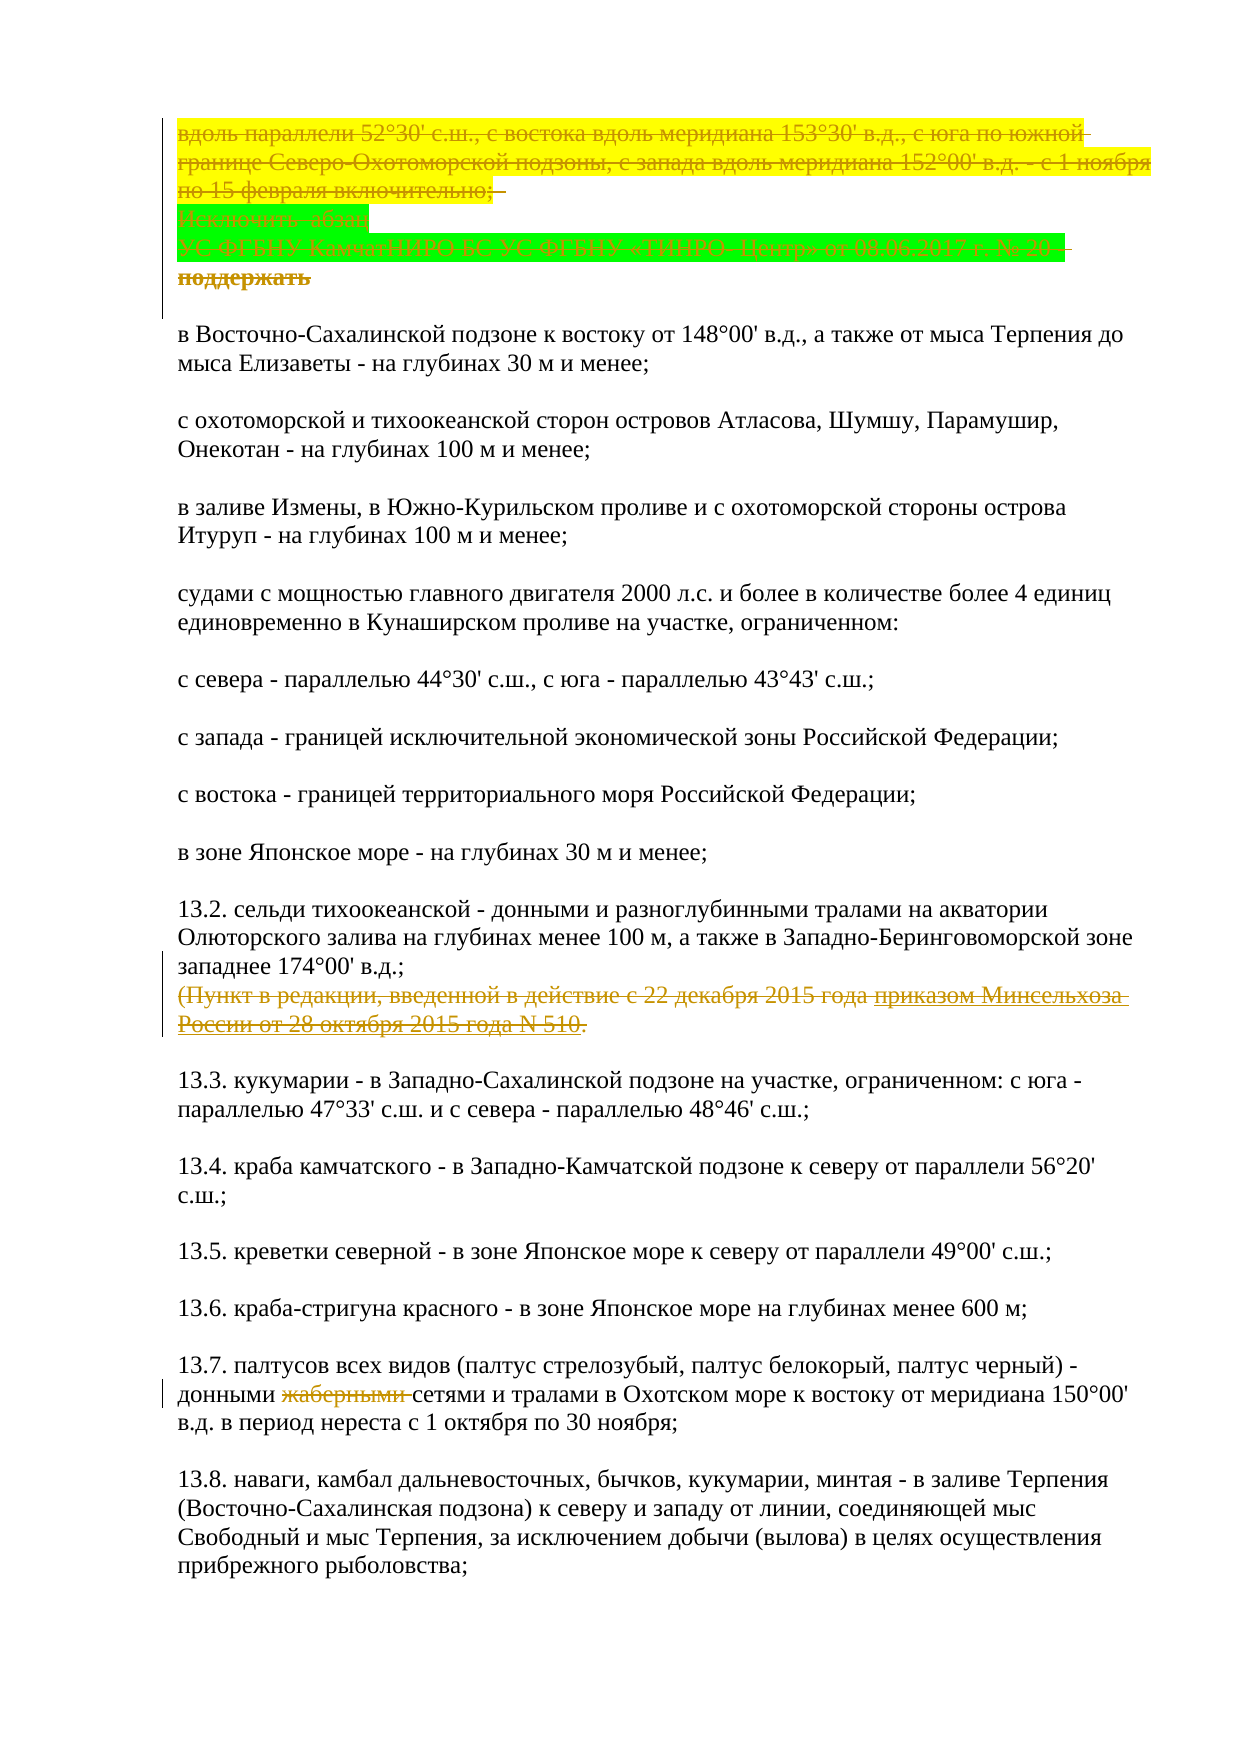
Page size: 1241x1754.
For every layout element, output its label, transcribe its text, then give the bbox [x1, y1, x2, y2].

text 13.5. креветки северной - в зоне Японское море к северу от параллели 49°00' с.ш.; [177, 1236, 1152, 1293]
text 13.6. краба-стригуна красного - в зоне Японское море на глубинах менее 600 м; [177, 1293, 1152, 1350]
text в Восточно-Сахалинской подзоне к востоку от 148°00' в.д., а также от мыса Терпения до мыса Елизаветы - на глубинах 30 м и менее; с охотоморской и тихоокеанской сторон островов Атласова, Шумшу, Парамушир, Онекотан - на глубинах 100 м и менее; в заливе Измены, в Южно-Курильском проливе и с охотоморской стороны острова Итуруп - на глубинах 100 м и менее; судами с мощностью главного двигателя 2000 л.с. и более в количестве более 4 единиц единовременно в Кунаширском проливе на участке, ограниченном: с севера - параллелью 44°30' с.ш., с юга - параллелью 43°43' с.ш.; с запада - границей исключительной экономической зоны Российской Федерации; с востока - границей территориального моря Российской Федерации; в зоне Японское море - на глубинах 30 м и менее; [177, 233, 1152, 894]
text 13.3. кукумарии - в Западно-Сахалинской подзоне на участке, ограниченном: с юга - параллелью 47°33' с.ш. и с севера - параллелью 48°46' с.ш.; [177, 1065, 1152, 1151]
text 13.8. наваги, камбал дальневосточных, бычков, кукумарии, минтая - в заливе Терпения (Восточно-Сахалинская подзона) к северу и западу от линии, соединяющей мыс Свободный и мыс Терпения, за исключением добычи (вылова) в целях осуществления прибрежного рыболовства; [177, 1464, 1152, 1607]
text 13.4. краба камчатского - в Западно-Камчатской подзоне к северу от параллели 56°20' с.ш.; [177, 1151, 1152, 1236]
text 13.7. палтусов всех видов (палтус стрелозубый, палтус белокорый, палтус черный) - донными сетями и тралами в Охотском море к востоку от меридиана 150°00' в.д. в период нереста с 1 октября по 30 ноября; [177, 1350, 1152, 1464]
text 13.2. сельди тихоокеанской - донными и разноглубинными тралами на акватории Олюторского залива на глубинах менее 100 м, а также в Западно-Беринговоморской зоне западнее 174°00' в.д.; [177, 894, 1152, 1065]
